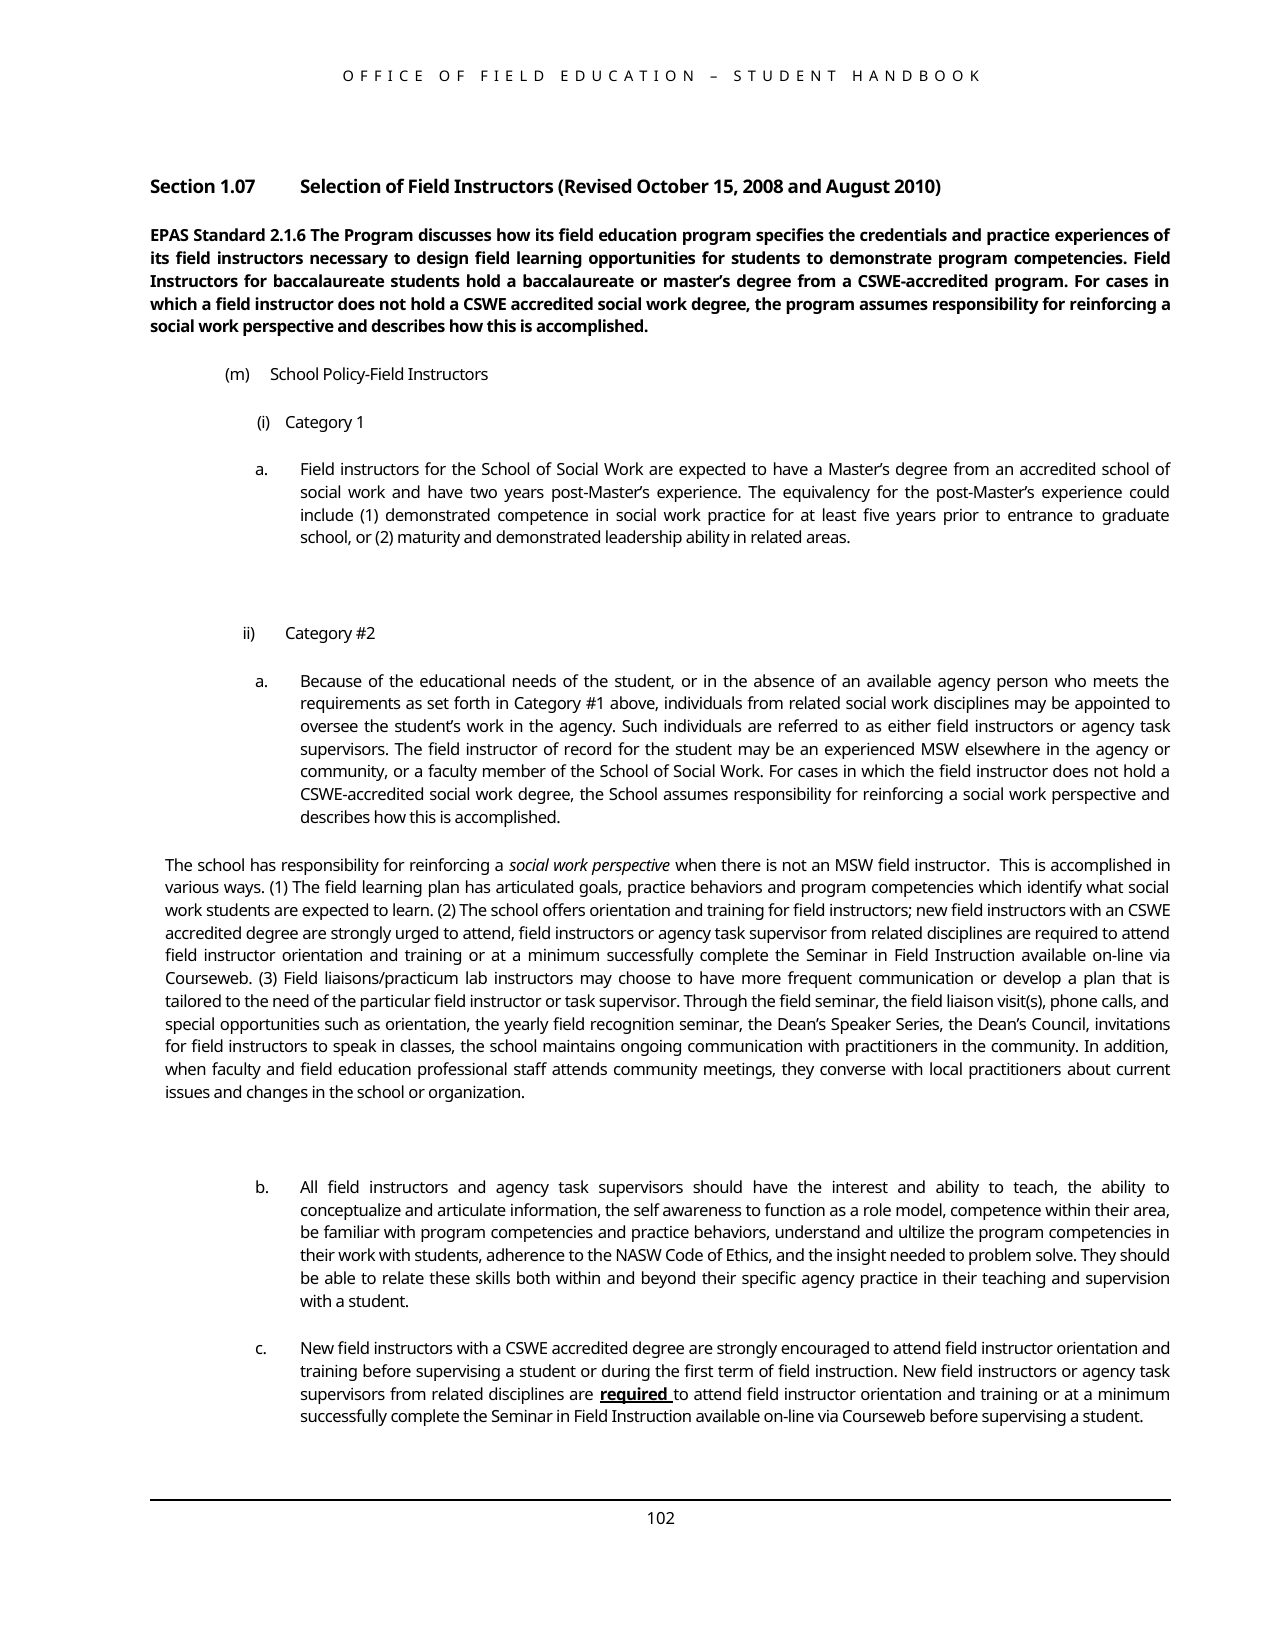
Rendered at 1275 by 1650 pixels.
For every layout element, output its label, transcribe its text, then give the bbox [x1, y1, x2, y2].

list Category 1 [270, 410, 1171, 433]
text The school has responsibility for reinforcing a social work perspective when there is not an MSW field instructor. This is accomplished in various ways. (1) The field learning plan has articulated goals, practice behaviors and program competencies which identify what social work students are expected to learn. (2) The school offers orientation and training for field instructors; new field instructors with an CSWE accredited degree are strongly urged to attend, field instructors or agency task supervisor from related disciplines are required to attend field instructor orientation and training or at a minimum successfully complete the Seminar in Field Instruction available on-line via Courseweb. (3) Field liaisons/practicum lab instructors may choose to have more frequent communication or develop a plan that is tailored to the need of the particular field instructor or task supervisor. Through the field seminar, the field liaison visit(s), phone calls, and special opportunities such as orientation, the yearly field recognition seminar, the Dean’s Speaker Series, the Dean’s Council, invitations for field instructors to speak in classes, the school maintains ongoing communication with practitioners in the community. In addition, when faculty and field education professional staff attends community meetings, they converse with local practitioners about current issues and changes in the school or organization. [165, 853, 1171, 1103]
list School Policy-Field Instructors [225, 362, 1171, 385]
list All field instructors and agency task supervisors should have the interest and ability to teach, the ability to conceptualize and articulate information, the self awareness to function as a role model, competence within their area, be familiar with program competencies and practice behaviors, understand and ultilize the program competencies in their work with students, adherence to the NASW Code of Ethics, and the insight needed to problem solve. They should be able to relate these skills both within and beyond their specific agency practice in their teaching and supervision with a student. [255, 1176, 1171, 1312]
list New field instructors with a CSWE accredited degree are strongly encouraged to attend field instructor orientation and training before supervising a student or during the first term of field instruction. New field instructors or agency task supervisors from related disciplines are required to attend field instructor orientation and training or at a minimum successfully complete the Seminar in Field Instruction available on-line via Courseweb before supervising a student. [255, 1337, 1171, 1428]
text Section 1.07 Selection of Field Instructors (Revised October 15, 2008 and August 2010) [150, 173, 1171, 199]
list Because of the educational needs of the student, or in the absence of an available agency person who meets the requirements as set forth in Category #1 above, individuals from related social work disciplines may be appointed to oversee the student’s work in the agency. Such individuals are referred to as either field instructors or agency task supervisors. The field instructor of record for the student may be an experienced MSW elsewhere in the agency or community, or a faculty member of the School of Social Work. For cases in which the field instructor does not hold a CSWE-accredited social work degree, the School assumes responsibility for reinforcing a social work perspective and describes how this is accomplished. [255, 669, 1171, 828]
list Field instructors for the School of Social Work are expected to have a Master’s degree from an accredited school of social work and have two years post-Master’s experience. The equivalency for the post-Master’s experience could include (1) demonstrated competence in social work practice for at least five years prior to entrance to graduate school, or (2) maturity and demonstrated leadership ability in related areas. [255, 458, 1171, 549]
list Category #2 [255, 621, 1171, 644]
text EPAS Standard 2.1.6 The Program discusses how its field education program specifies the credentials and practice experiences of its field instructors necessary to design field learning opportunities for students to demonstrate program competencies. Field Instructors for baccalaureate students hold a baccalaureate or master’s degree from a CSWE-accredited program. For cases in which a field instructor does not hold a CSWE accredited social work degree, the program assumes responsibility for reinforcing a social work perspective and describes how this is accomplished. [150, 224, 1171, 337]
